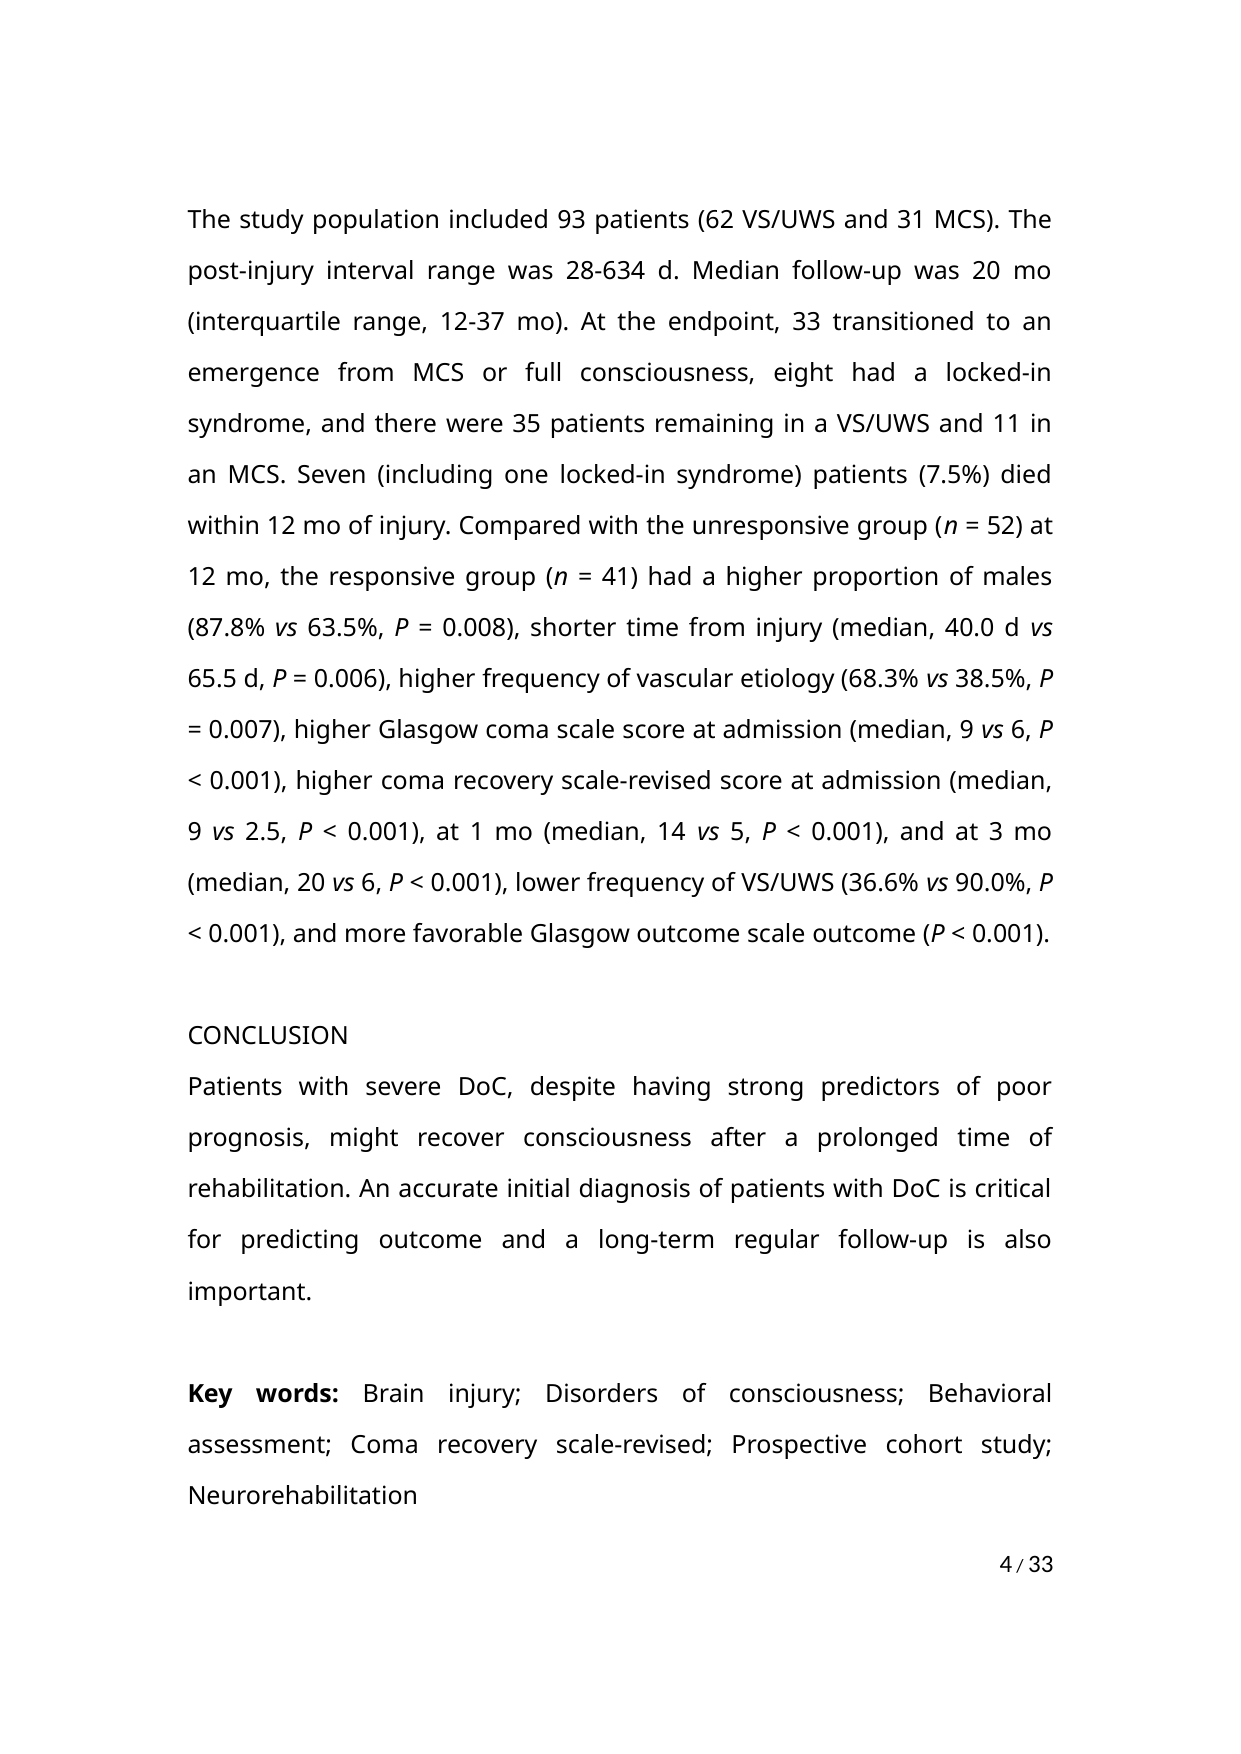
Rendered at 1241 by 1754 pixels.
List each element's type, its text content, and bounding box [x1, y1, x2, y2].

text Key words: Brain injury; Disorders of consciousness; Behavioral assessment; Coma recovery scale-revised; Prospective cohort study; Neurorehabilitation [187, 1375, 1053, 1511]
text Patients with severe DoC, despite having strong predictors of poor prognosis, might recover consciousness after a prolonged time of rehabilitation. An accurate initial diagnosis of patients with DoC is critical for predicting outcome and a long-term regular follow-up is also important. [187, 1069, 1053, 1307]
text CONCLUSION [187, 1018, 1053, 1052]
text The study population included 93 patients (62 VS/UWS and 31 MCS). The post-injury interval range was 28-634 d. Median follow-up was 20 mo (interquartile range, 12-37 mo). At the endpoint, 33 transitioned to an emergence from MCS or full consciousness, eight had a locked-in syndrome, and there were 35 patients remaining in a VS/UWS and 11 in an MCS. Seven (including one locked-in syndrome) patients (7.5%) died within 12 mo of injury. Compared with the unresponsive group (n = 52) at 12 mo, the responsive group (n = 41) had a higher proportion of males (87.8% vs 63.5%, P = 0.008), shorter time from injury (median, 40.0 d vs 65.5 d, P = 0.006), higher frequency of vascular etiology (68.3% vs 38.5%, P = 0.007), higher Glasgow coma scale score at admission (median, 9 vs 6, P < 0.001), higher coma recovery scale-revised score at admission (median, 9 vs 2.5, P < 0.001), at 1 mo (median, 14 vs 5, P < 0.001), and at 3 mo (median, 20 vs 6, P < 0.001), lower frequency of VS/UWS (36.6% vs 90.0%, P < 0.001), and more favorable Glasgow outcome scale outcome (P < 0.001). [187, 201, 1053, 950]
